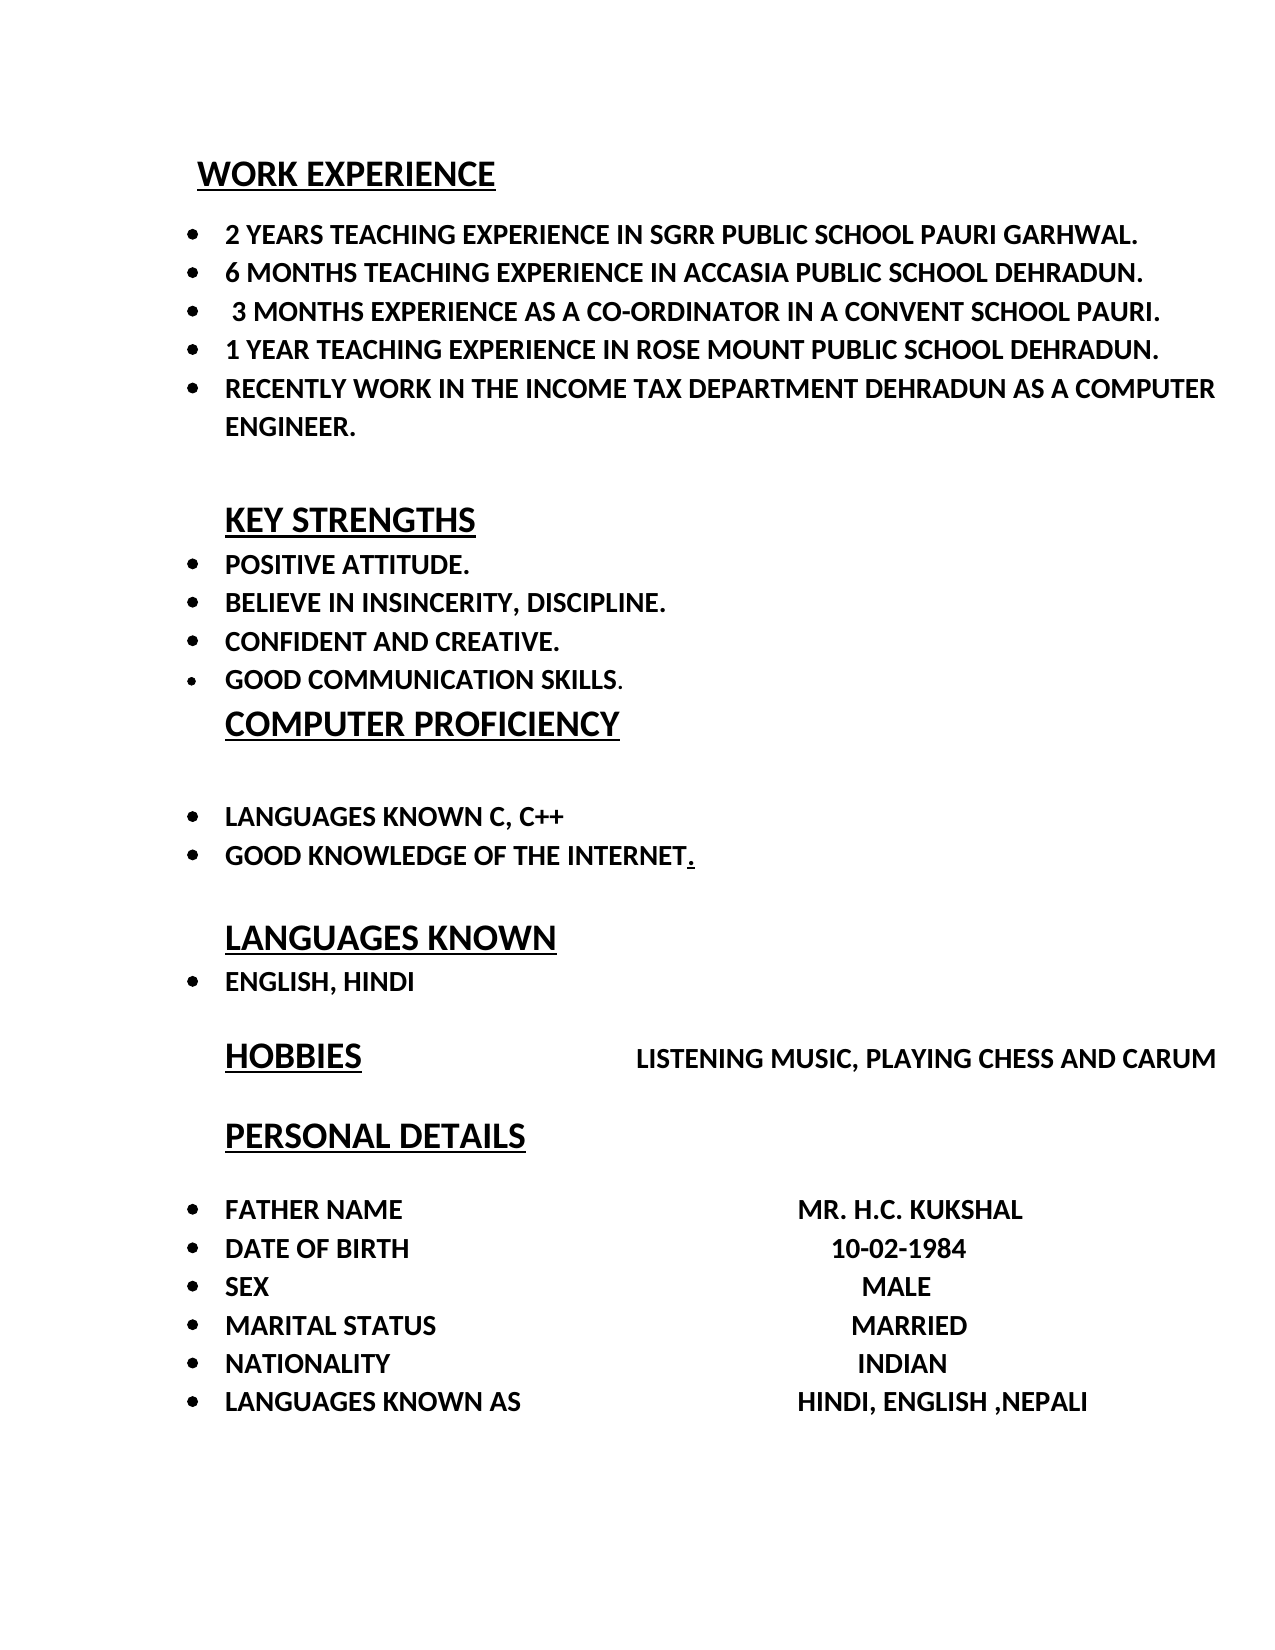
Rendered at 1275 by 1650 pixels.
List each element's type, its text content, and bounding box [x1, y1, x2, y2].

list GOOD COMMUNICATION SKILLS. [187, 661, 1256, 697]
list LANGUAGES KNOWN AS HINDI, ENGLISH ,NEPALI [187, 1383, 1256, 1419]
list NATIONALITY INDIAN [187, 1345, 1256, 1381]
text WORK EXPERIENCE [197, 150, 1256, 196]
list BELIEVE IN INSINCERITY, DISCIPLINE. [187, 584, 1256, 620]
list 1 YEAR TEACHING EXPERIENCE IN ROSE MOUNT PUBLIC SCHOOL DEHRADUN. [187, 331, 1256, 367]
list COMPUTER PROFICIENCY [225, 699, 1256, 745]
list HOBBIES LISTENING MUSIC, PLAYING CHESS AND CARUM [225, 1032, 1256, 1078]
list DATE OF BIRTH 10-02-1984 [187, 1230, 1256, 1265]
list RECENTLY WORK IN THE INCOME TAX DEPARTMENT DEHRADUN AS A COMPUTER ENGINEER. [187, 370, 1256, 444]
list KEY STRENGTHS [225, 496, 1256, 542]
list POSITIVE ATTITUDE. [187, 546, 1256, 581]
list 3 MONTHS EXPERIENCE AS A CO-ORDINATOR IN A CONVENT SCHOOL PAURI. [187, 293, 1256, 329]
list LANGUAGES KNOWN C, C++ [187, 798, 1256, 834]
list SEX MALE [187, 1268, 1256, 1304]
list FATHER NAME MR. H.C. KUKSHAL [187, 1191, 1256, 1227]
list GOOD KNOWLEDGE OF THE INTERNET. [187, 837, 1256, 872]
list ENGLISH, HINDI [187, 963, 1256, 999]
list LANGUAGES KNOWN [225, 914, 1256, 959]
list CONFIDENT AND CREATIVE. [187, 623, 1256, 658]
list MARITAL STATUS MARRIED [187, 1307, 1256, 1342]
list PERSONAL DETAILS [225, 1112, 1256, 1157]
list 2 YEARS TEACHING EXPERIENCE IN SGRR PUBLIC SCHOOL PAURI GARHWAL. [187, 216, 1256, 252]
list 6 MONTHS TEACHING EXPERIENCE IN ACCASIA PUBLIC SCHOOL DEHRADUN. [187, 254, 1256, 290]
